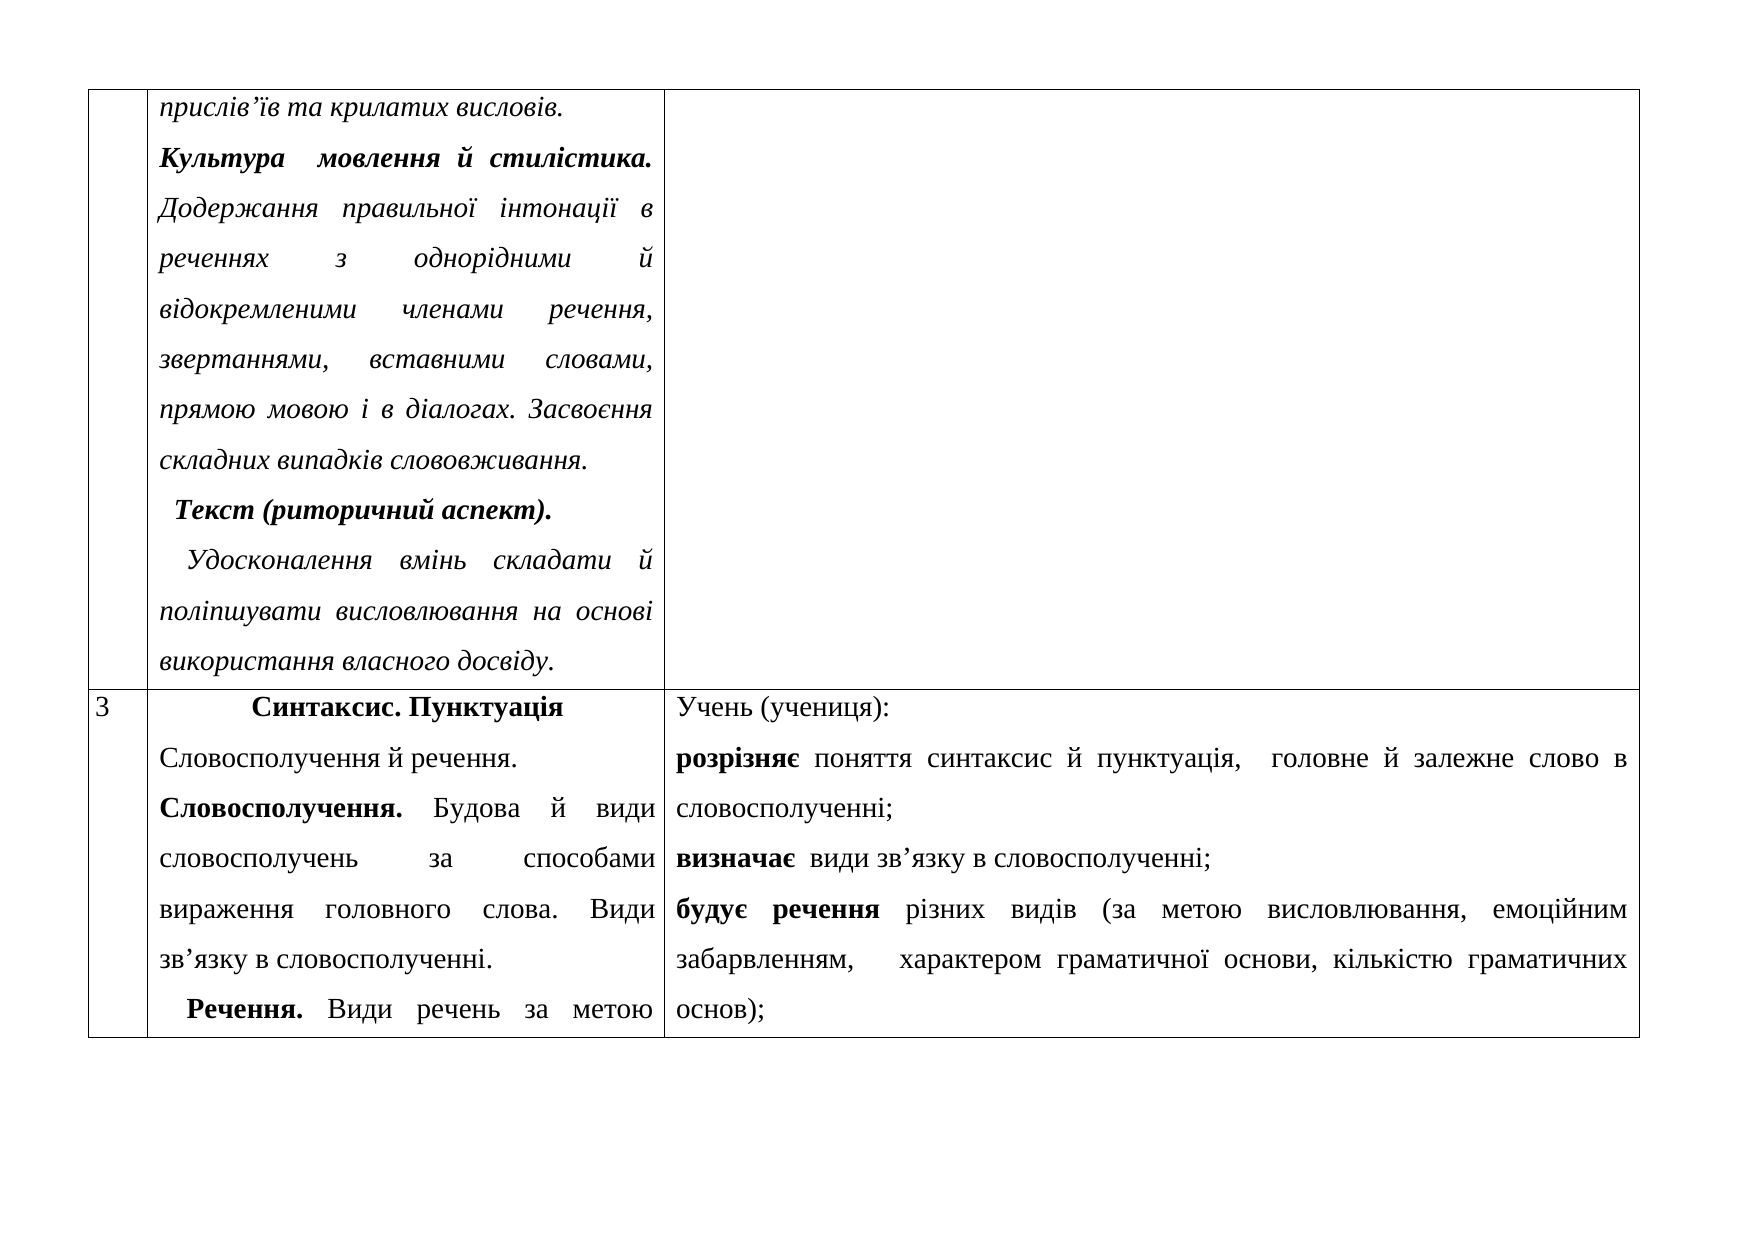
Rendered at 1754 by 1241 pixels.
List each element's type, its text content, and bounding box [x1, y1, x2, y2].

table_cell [665, 690, 1639, 1037]
table_cell 2 [89, 90, 147, 688]
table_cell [148, 690, 664, 1037]
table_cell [665, 90, 1639, 688]
table_cell 3 [89, 690, 147, 1037]
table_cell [148, 90, 664, 688]
